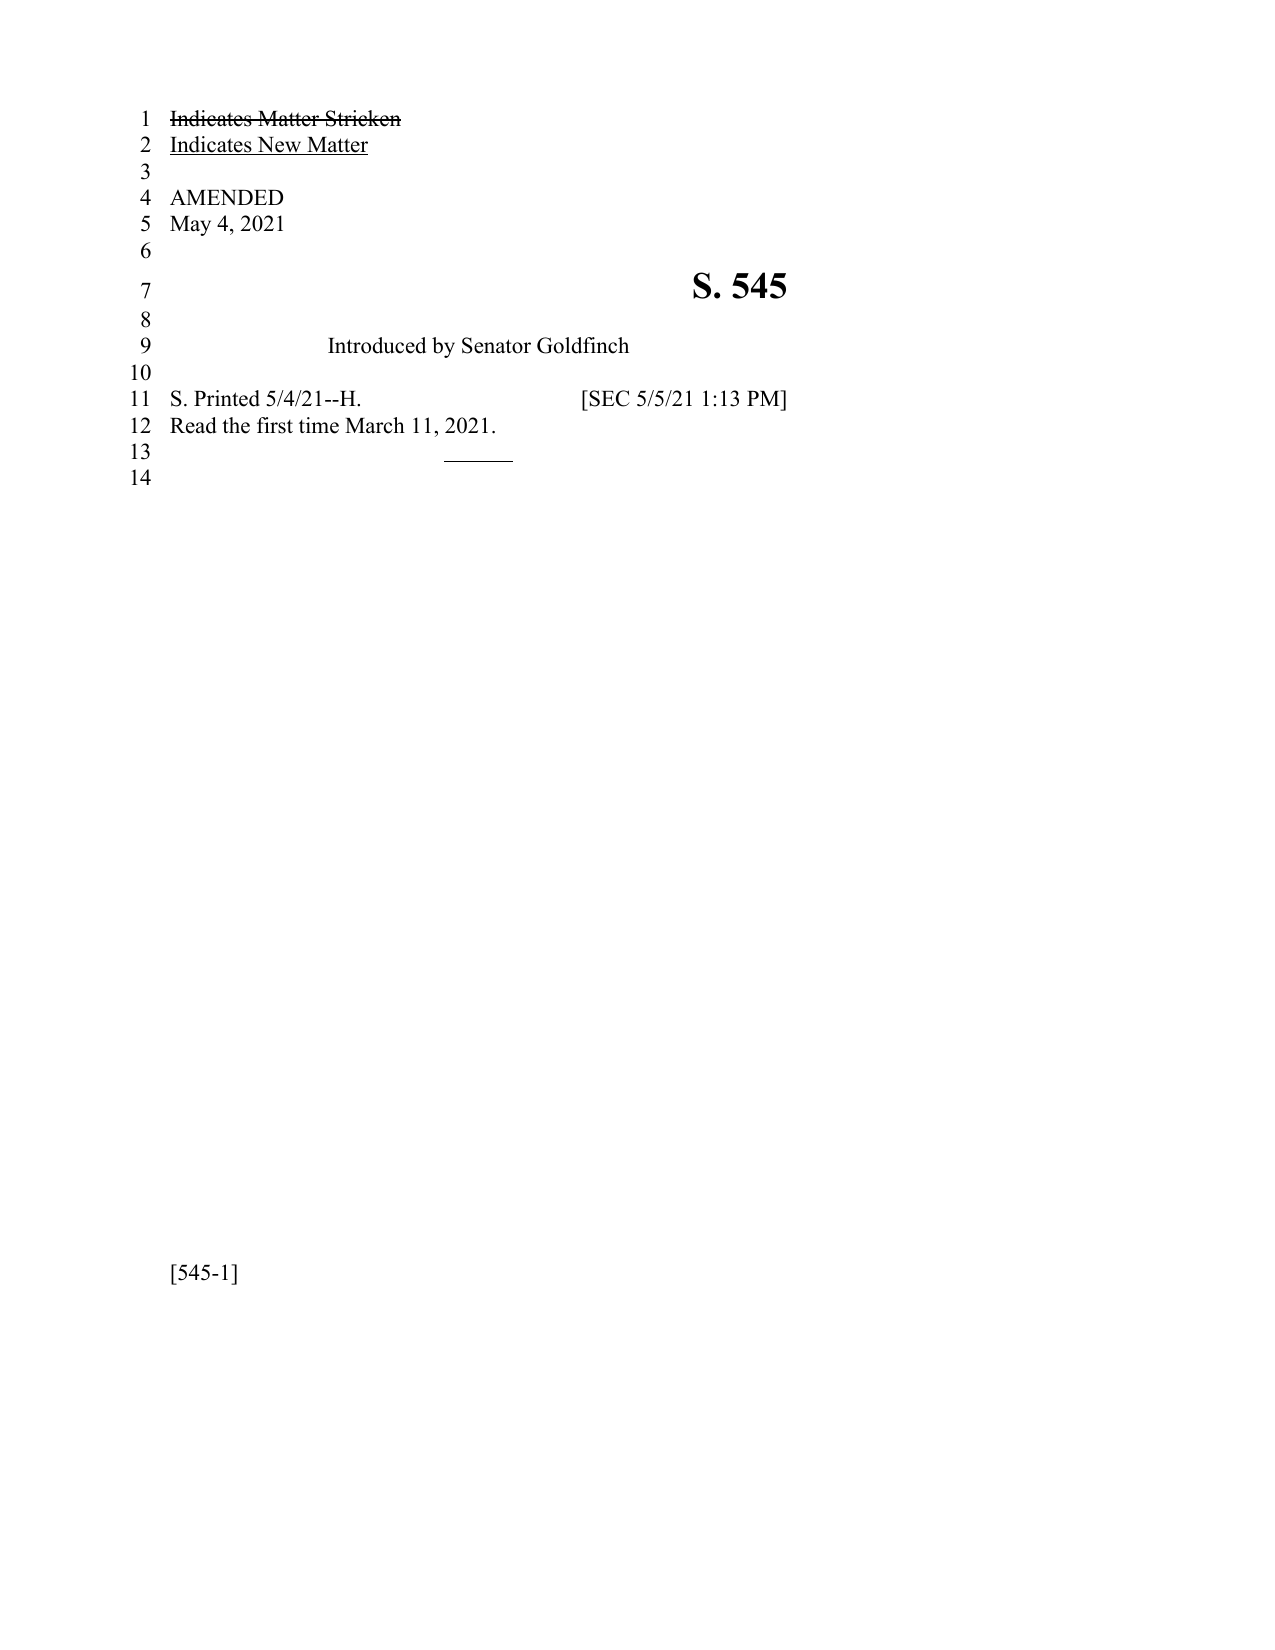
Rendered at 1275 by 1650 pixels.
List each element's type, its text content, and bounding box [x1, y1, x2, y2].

text May 4, 2021 [169, 210, 787, 237]
text Introduced by Senator Goldfinch [169, 333, 787, 359]
text Indicates New Matter [169, 131, 787, 158]
text Indicates Matter Stricken [169, 105, 787, 131]
text Read the first time March 11, 2021. [169, 412, 787, 438]
text AMENDED [169, 184, 787, 210]
text S. Printed 5/4/21--H. [SEC 5/5/21 1:13 PM] [169, 385, 787, 412]
text S. 545 [169, 263, 787, 306]
